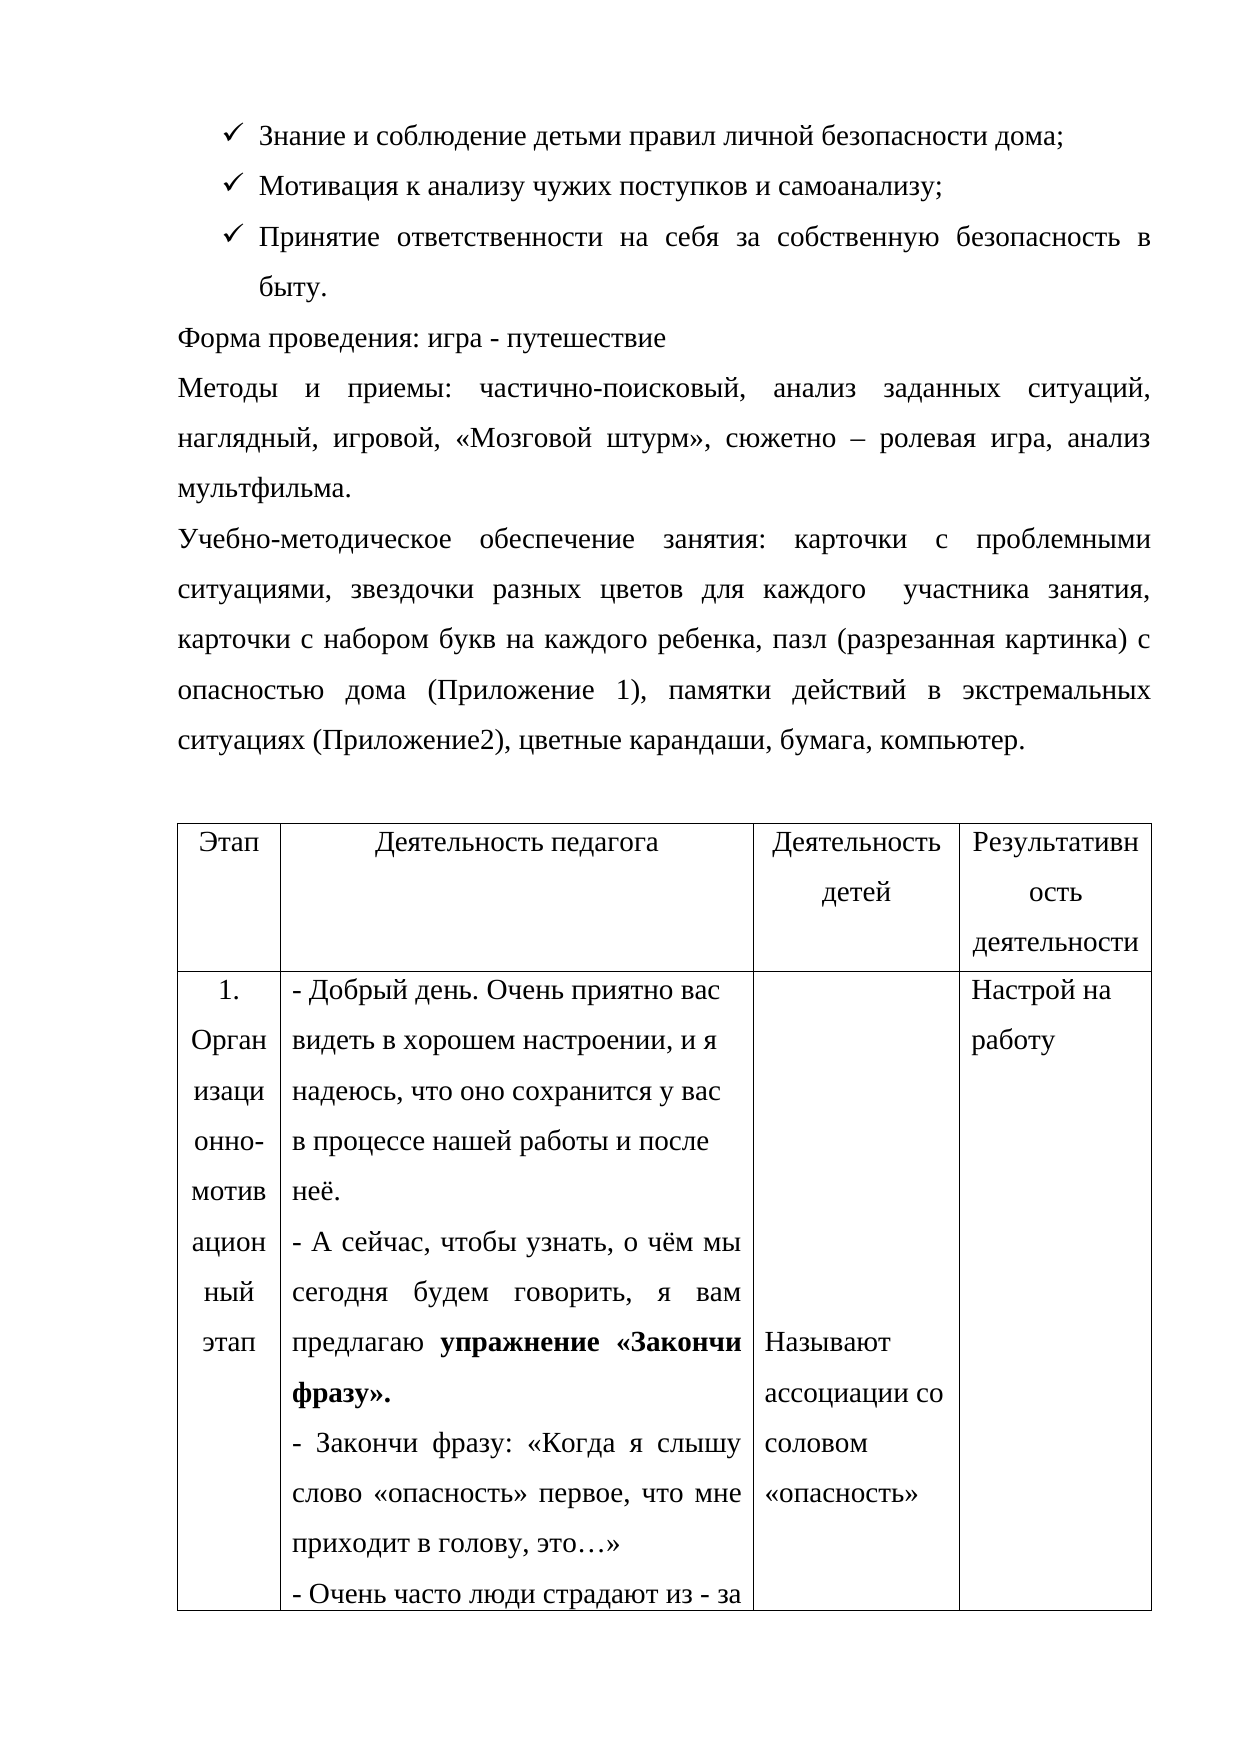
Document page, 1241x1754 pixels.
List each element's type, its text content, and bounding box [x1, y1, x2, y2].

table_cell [754, 972, 959, 1609]
list Мотивация к анализу чужих поступков и самоанализу; [221, 168, 1152, 202]
table_header Результативность деятельности [960, 824, 1151, 971]
list Знание и соблюдение детьми правил личной безопасности дома; [221, 118, 1152, 152]
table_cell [281, 972, 753, 1609]
table_header Деятельность детей [754, 824, 959, 971]
table_header Деятельность педагога [281, 824, 753, 971]
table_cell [178, 972, 280, 1609]
text Учебно-методическое обеспечение занятия: карточки с проблемными ситуациями, звездочки разных цветов для каждого участника занятия, карточки с набором букв на каждого ребенка, пазл (разрезанная картинка) с опасностью дома (Приложение 1), памятки действий в экстремальных ситуациях (Приложение2), цветные карандаши, бумага, компьютер. [177, 521, 1152, 756]
text Форма проведения: игра - путешествие [177, 320, 1152, 353]
table_cell Настрой на работу [960, 972, 1151, 1609]
text Методы и приемы: частично-поисковый, анализ заданных ситуаций, наглядный, игровой, «Мозговой штурм», сюжетно – ролевая игра, анализ мультфильма. [177, 370, 1152, 504]
list Принятие ответственности на себя за собственную безопасность в быту. [221, 219, 1152, 303]
table_header Этап [178, 824, 280, 971]
